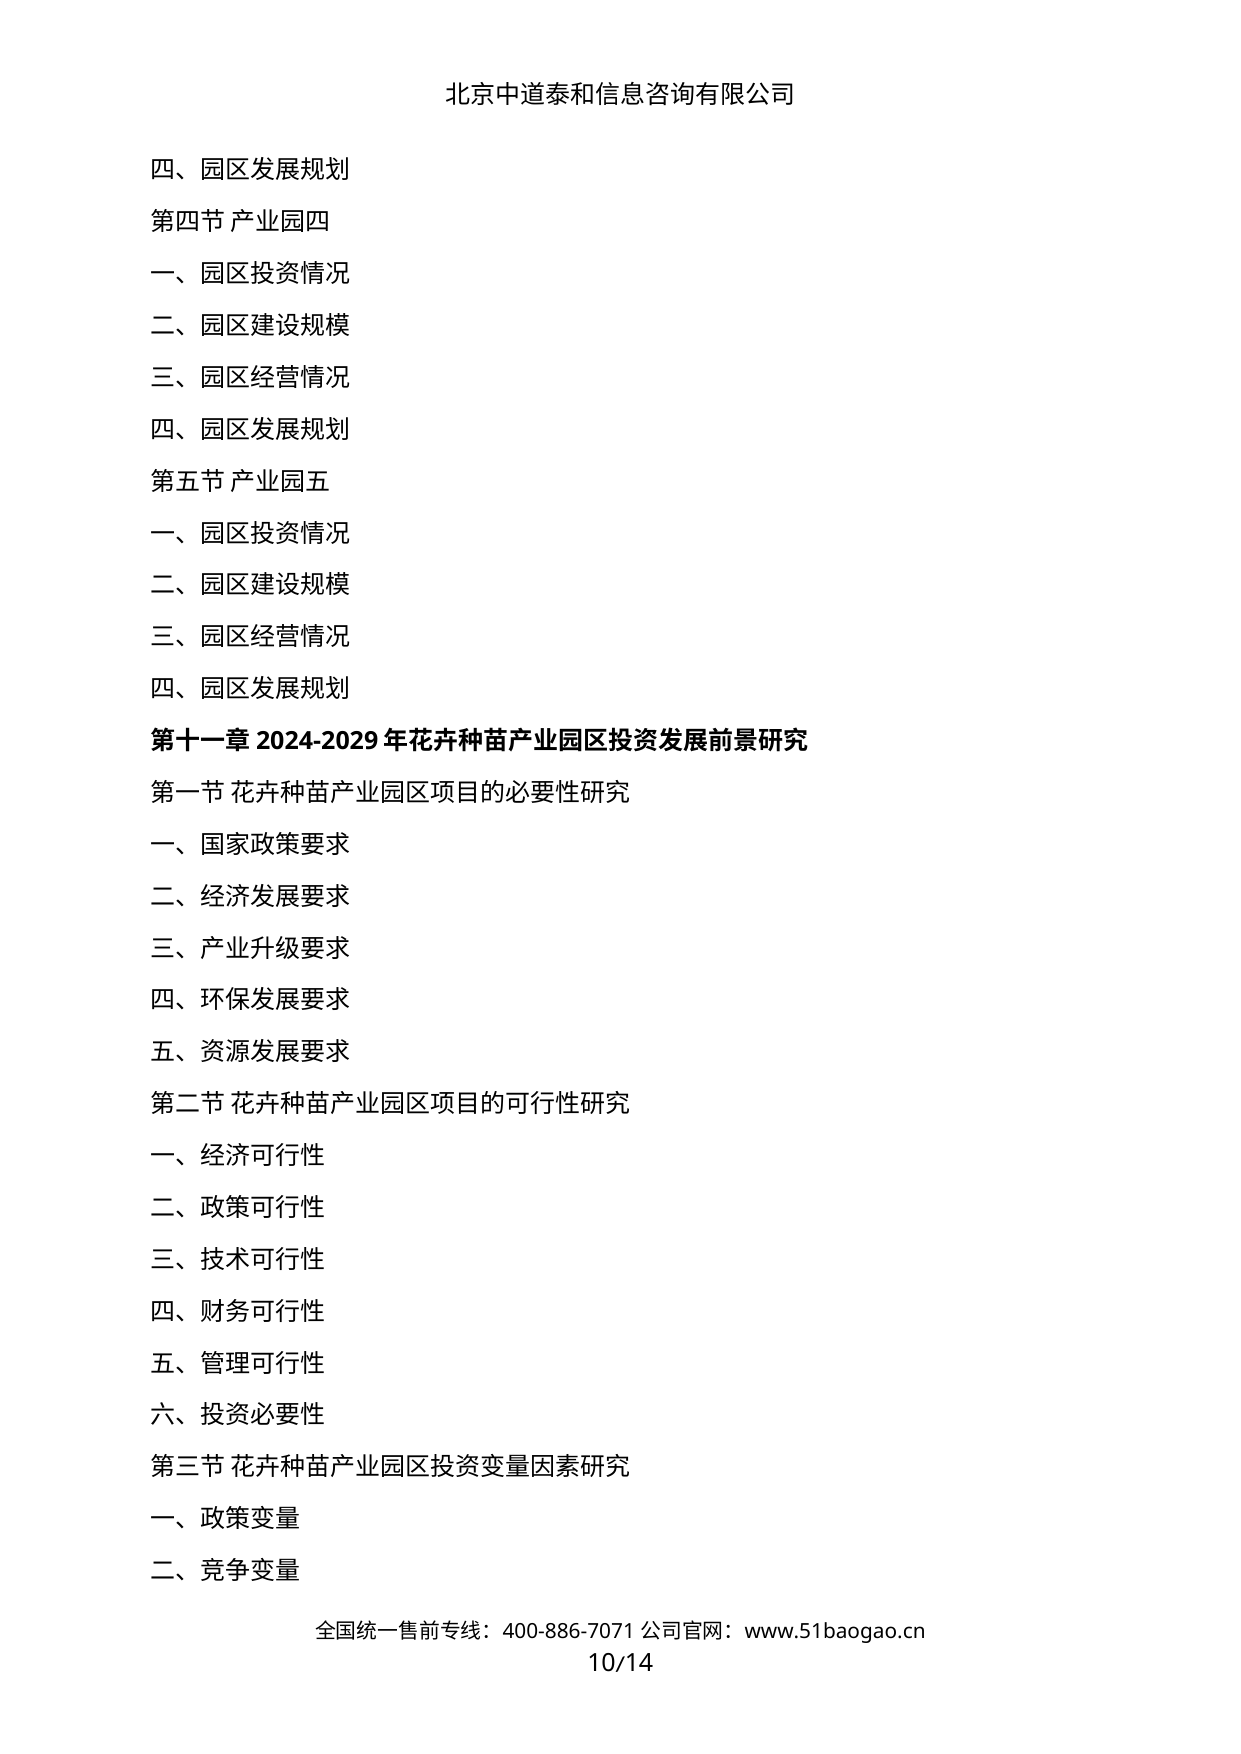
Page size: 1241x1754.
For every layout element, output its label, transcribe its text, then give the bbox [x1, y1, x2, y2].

text 六、投资必要性 [150, 1395, 1090, 1431]
text 一、园区投资情况 [150, 513, 1090, 549]
text 四、园区发展规划 [150, 150, 1090, 186]
text 四、财务可行性 [150, 1291, 1090, 1327]
text 一、经济可行性 [150, 1136, 1090, 1172]
text 三、技术可行性 [150, 1239, 1090, 1276]
text 三、产业升级要求 [150, 928, 1090, 964]
text 一、国家政策要求 [150, 824, 1090, 861]
text 三、园区经营情况 [150, 357, 1090, 394]
text 第四节 产业园四 [150, 202, 1090, 238]
text 五、资源发展要求 [150, 1032, 1090, 1068]
text 二、园区建设规模 [150, 565, 1090, 601]
text 第三节 花卉种苗产业园区投资变量因素研究 [150, 1447, 1090, 1483]
text 二、经济发展要求 [150, 876, 1090, 912]
text 四、园区发展规划 [150, 409, 1090, 446]
text 四、环保发展要求 [150, 980, 1090, 1016]
text 三、园区经营情况 [150, 617, 1090, 653]
text 第十一章 2024-2029年花卉种苗产业园区投资发展前景研究 [150, 721, 1090, 757]
text 一、园区投资情况 [150, 254, 1090, 290]
text 五、管理可行性 [150, 1343, 1090, 1379]
text 二、竞争变量 [150, 1551, 1090, 1587]
text 四、园区发展规划 [150, 669, 1090, 705]
text 第五节 产业园五 [150, 461, 1090, 497]
text 第二节 花卉种苗产业园区项目的可行性研究 [150, 1084, 1090, 1120]
text 二、政策可行性 [150, 1187, 1090, 1224]
text 二、园区建设规模 [150, 306, 1090, 342]
text 一、政策变量 [150, 1499, 1090, 1535]
text 第一节 花卉种苗产业园区项目的必要性研究 [150, 772, 1090, 809]
